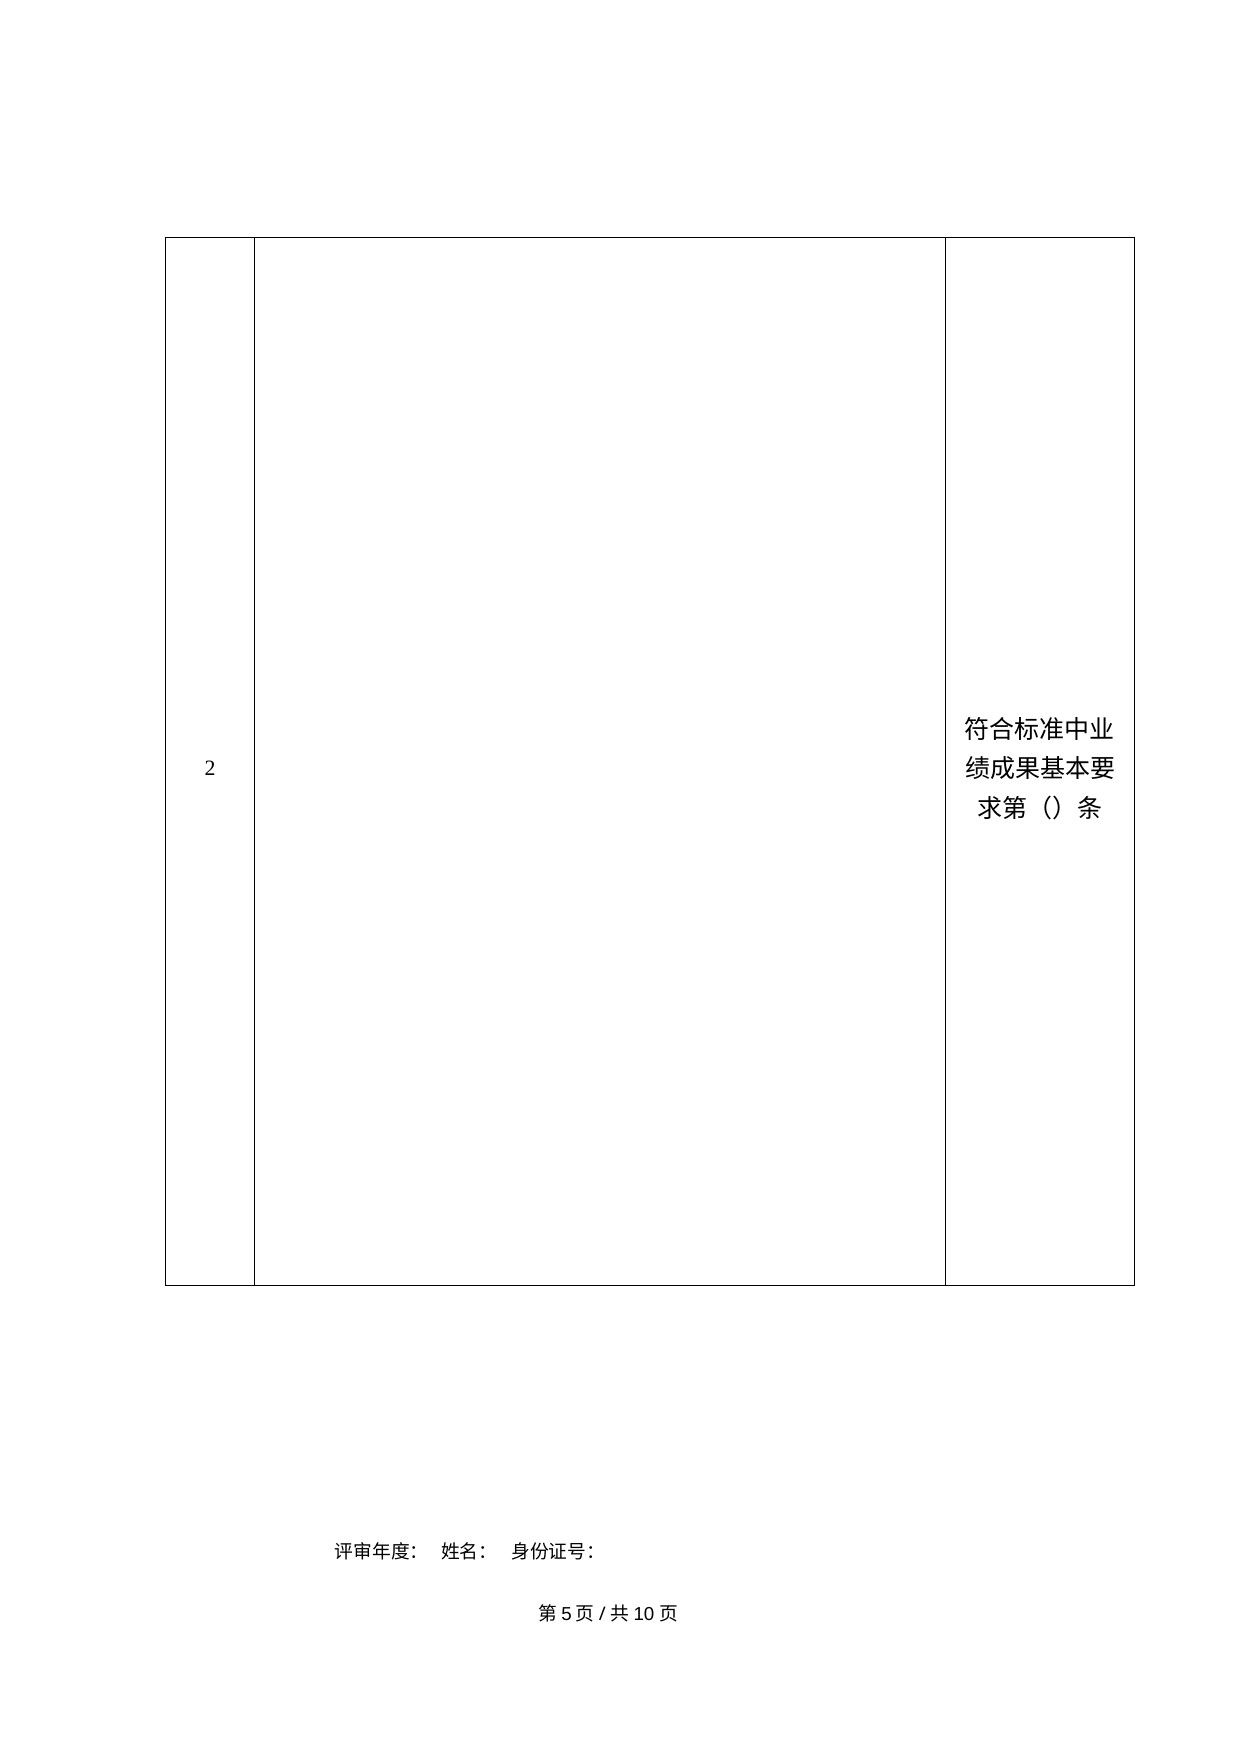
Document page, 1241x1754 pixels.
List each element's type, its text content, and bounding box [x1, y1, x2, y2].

table_header 符合标准中业绩成果基本要求第（）条 [946, 238, 1134, 1285]
table_header [255, 238, 945, 1285]
table_header 2 [166, 238, 254, 1285]
